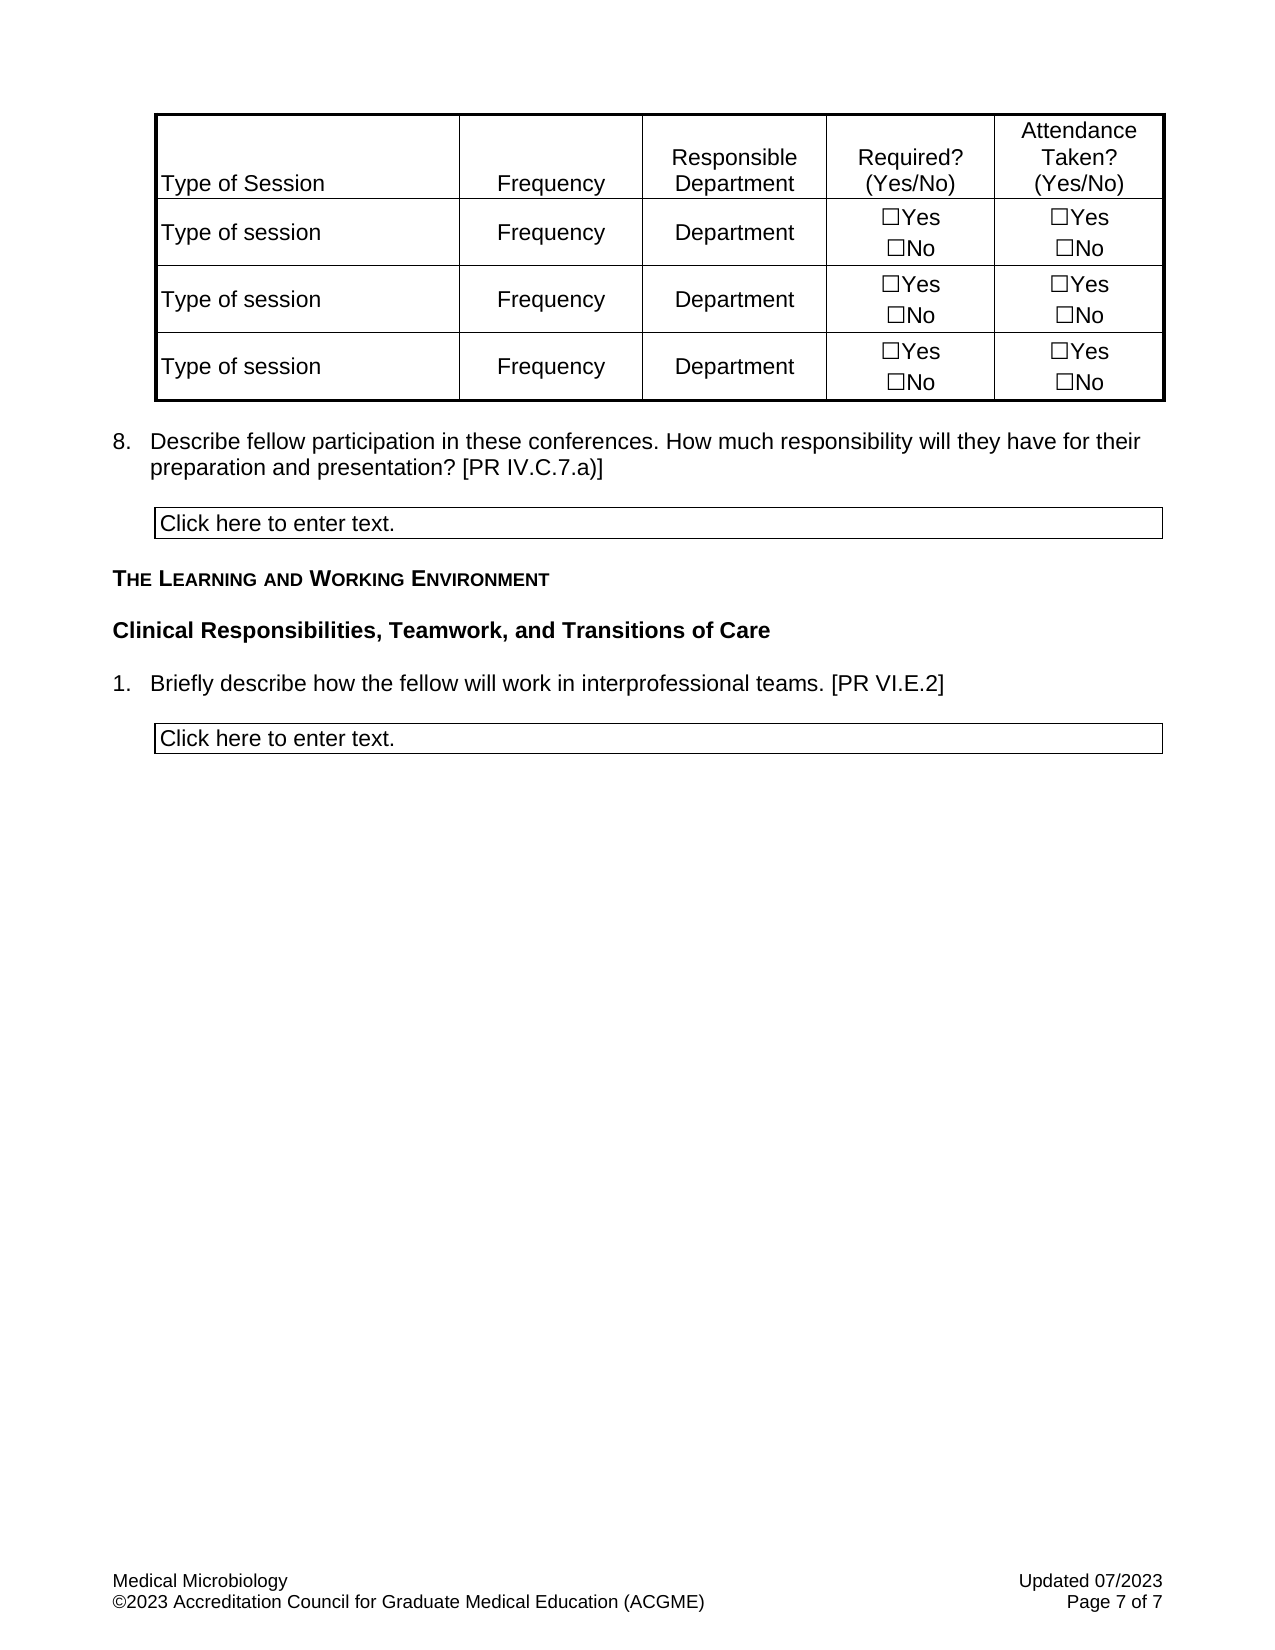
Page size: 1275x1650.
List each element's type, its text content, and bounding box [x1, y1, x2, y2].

table_cell Yes No [827, 266, 994, 332]
table_header Frequency [460, 116, 642, 198]
text The Learning and Working Environment [112, 565, 1162, 591]
table_cell Yes No [995, 199, 1162, 264]
text Clinical Responsibilities, Teamwork, and Transitions of Care [112, 617, 1162, 644]
table_cell Yes No [995, 333, 1162, 398]
list Describe fellow participation in these conferences. How much responsibility will they have for their preparation and presentation? [PR IV.C.7.a)] [112, 428, 1162, 481]
table_cell Yes No [827, 199, 994, 264]
list Briefly describe how the fellow will work in interprofessional teams. [PR VI.E.2] [112, 670, 1162, 697]
table_header Attendance Taken? (Yes/No) [995, 116, 1162, 198]
table_header Type of Session [158, 116, 459, 198]
table_header Responsible Department [643, 116, 826, 198]
table_header Required? (Yes/No) [827, 116, 994, 198]
table_cell Yes No [827, 333, 994, 398]
table_cell Yes No [995, 266, 1162, 332]
